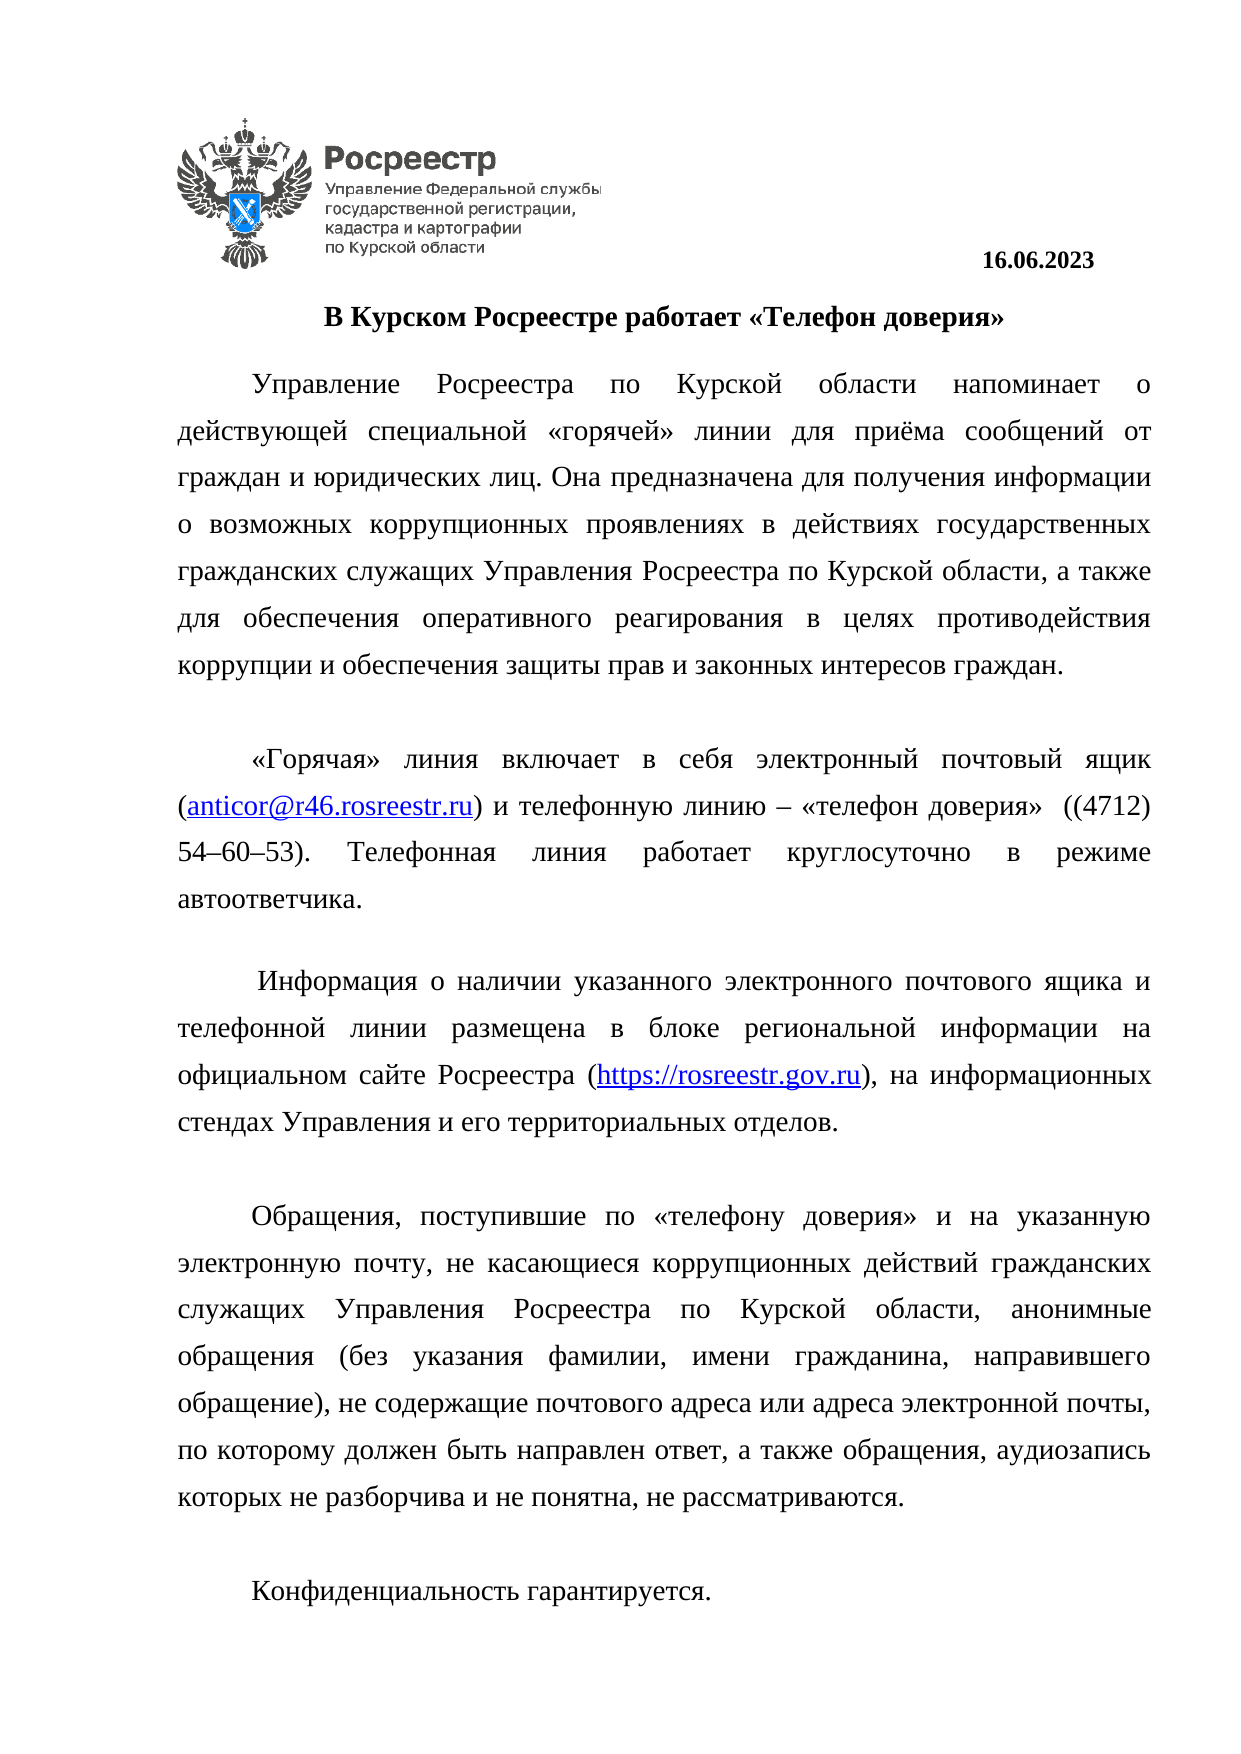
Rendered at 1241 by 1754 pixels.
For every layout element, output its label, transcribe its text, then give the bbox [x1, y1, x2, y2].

text «Горячая» линия включает в себя электронный почтовый ящик (anticor@r46.rosreestr.ru) и телефонную линию – «телефон доверия» ((4712) 54–60–53). Телефонная линия работает круглосуточно в режиме автоответчика. [177, 741, 1152, 915]
text В Курском Росреестре работает «Телефон доверия» [177, 299, 1152, 332]
text Обращения, поступившие по «телефону доверия» и на указанную электронную почту, не касающиеся коррупционных действий гражданских служащих Управления Росреестра по Курской области, анонимные обращения (без указания фамилии, имени гражданина, направившего обращение), не содержащие почтового адреса или адреса электронной почты, по которому должен быть направлен ответ, а также обращения, аудиозапись которых не разборчива и не понятна, не рассматриваются. [177, 1198, 1152, 1513]
text Информация о наличии указанного электронного почтового ящика и телефонной линии размещена в блоке региональной информации на официальном сайте Росреестра (https://rosreestr.gov.ru), на информационных стендах Управления и его территориальных отделов. [177, 963, 1152, 1138]
picture [177, 118, 601, 269]
text Конфиденциальность гарантируется. [177, 1573, 1152, 1606]
text Управление Росреестра по Курской области напоминает о действующей специальной «горячей» линии для приёма сообщений от граждан и юридических лиц. Она предназначена для получения информации о возможных коррупционных проявлениях в действиях государственных гражданских служащих Управления Росреестра по Курской области, а также для обеспечения оперативного реагирования в целях противодействия коррупции и обеспечения защиты прав и законных интересов граждан. [177, 366, 1152, 681]
